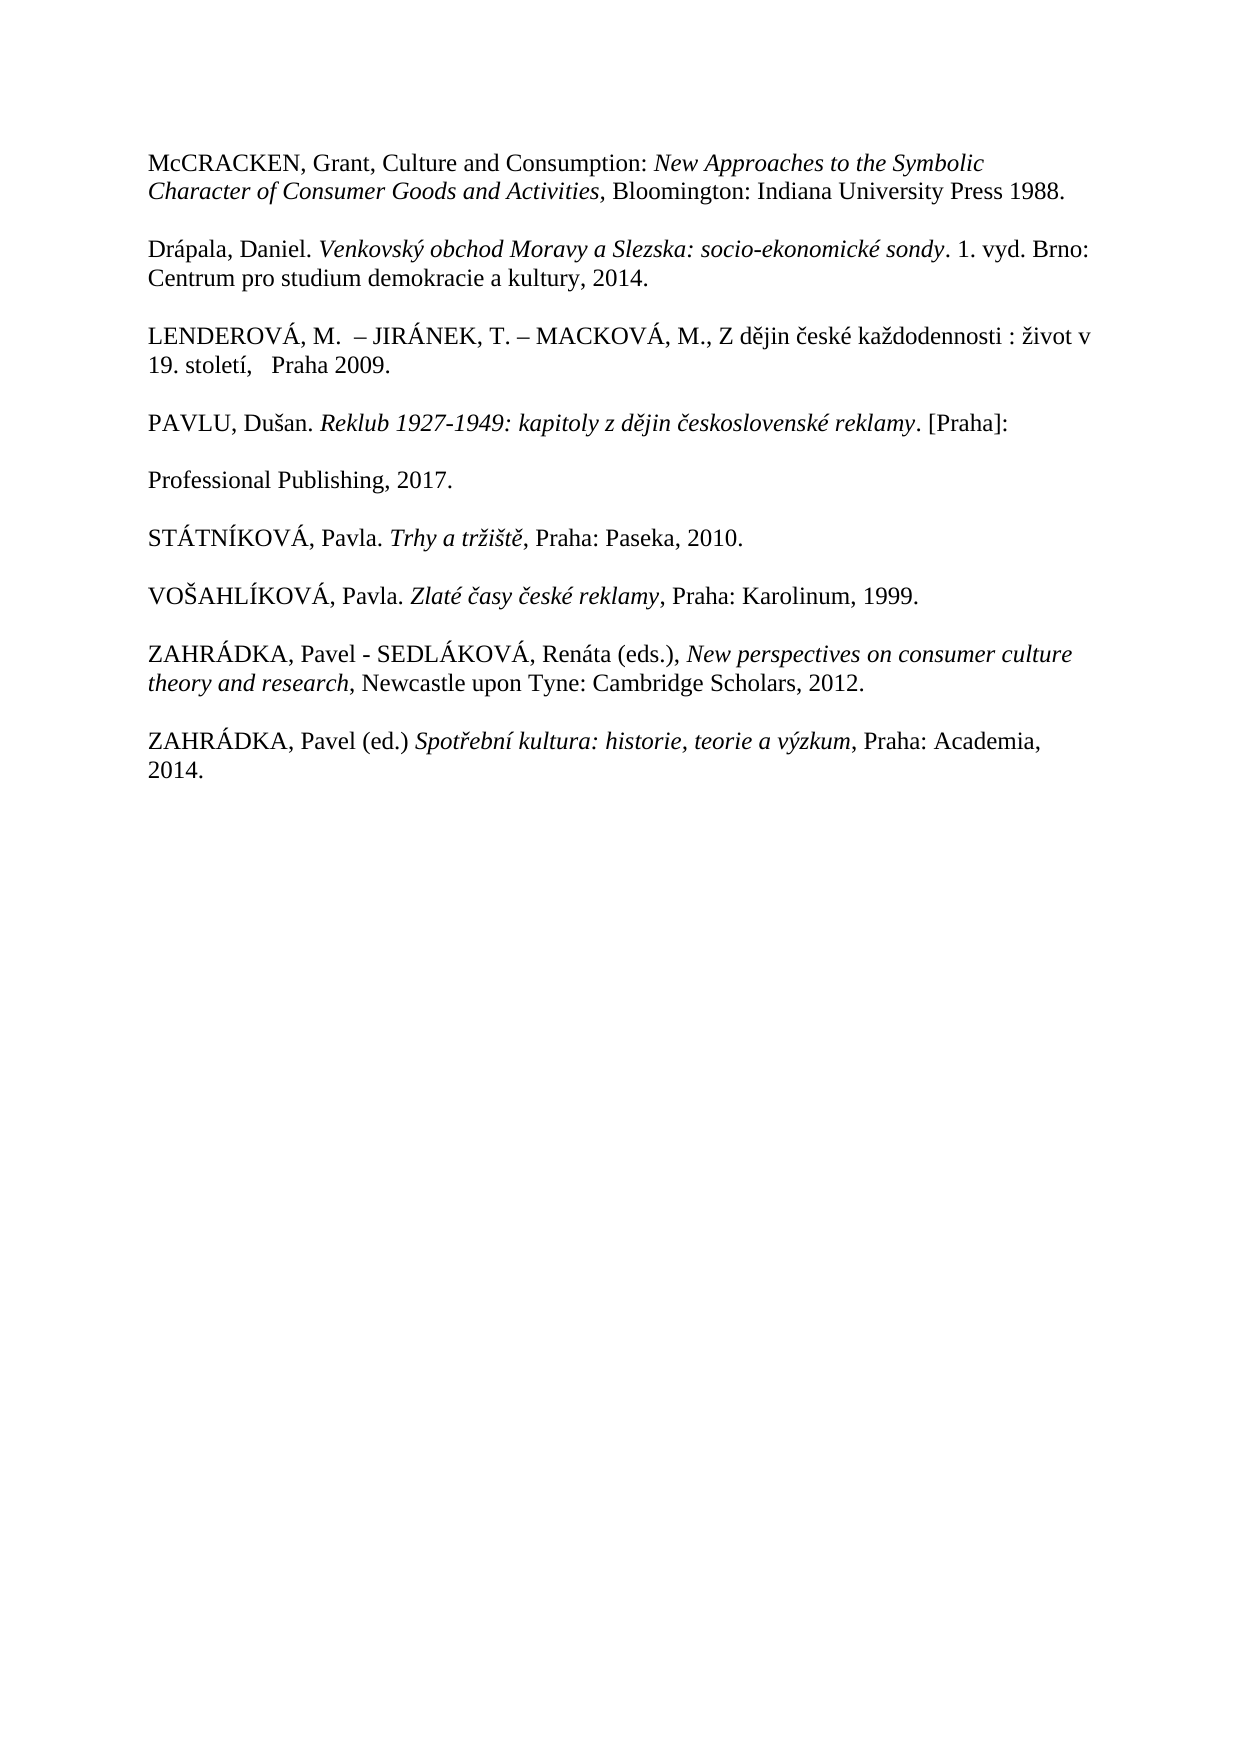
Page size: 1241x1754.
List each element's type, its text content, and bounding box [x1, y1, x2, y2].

text PAVLU, Dušan. Reklub 1927-1949: kapitoly z dějin československé reklamy. [Praha]: [148, 408, 1093, 436]
text STÁTNÍKOVÁ, Pavla. Trhy a tržiště, Praha: Paseka, 2010. [148, 523, 1093, 552]
text Drápala, Daniel. Venkovský obchod Moravy a Slezska: socio-ekonomické sondy. 1. vyd. Brno: Centrum pro studium demokracie a kultury, 2014. [148, 234, 1093, 292]
text LENDEROVÁ, M. – JIRÁNEK, T. – MACKOVÁ, M., Z dějin české každodennosti : život v 19. století, Praha 2009. [148, 321, 1093, 378]
text ZAHRÁDKA, Pavel - SEDLÁKOVÁ, Renáta (eds.), New perspectives on consumer culture theory and research, Newcastle upon Tyne: Cambridge Scholars, 2012. [148, 639, 1093, 697]
text McCRACKEN, Grant, Culture and Consumption: New Approaches to the Symbolic Character of Consumer Goods and Activities, Bloomington: Indiana University Press 1988. [148, 148, 1093, 205]
text ZAHRÁDKA, Pavel (ed.) Spotřební kultura: historie, teorie a výzkum, Praha: Academia, 2014. [148, 726, 1093, 783]
text VOŠAHLÍKOVÁ, Pavla. Zlaté časy české reklamy, Praha: Karolinum, 1999. [148, 581, 1093, 610]
text Professional Publishing, 2017. [148, 466, 1093, 494]
